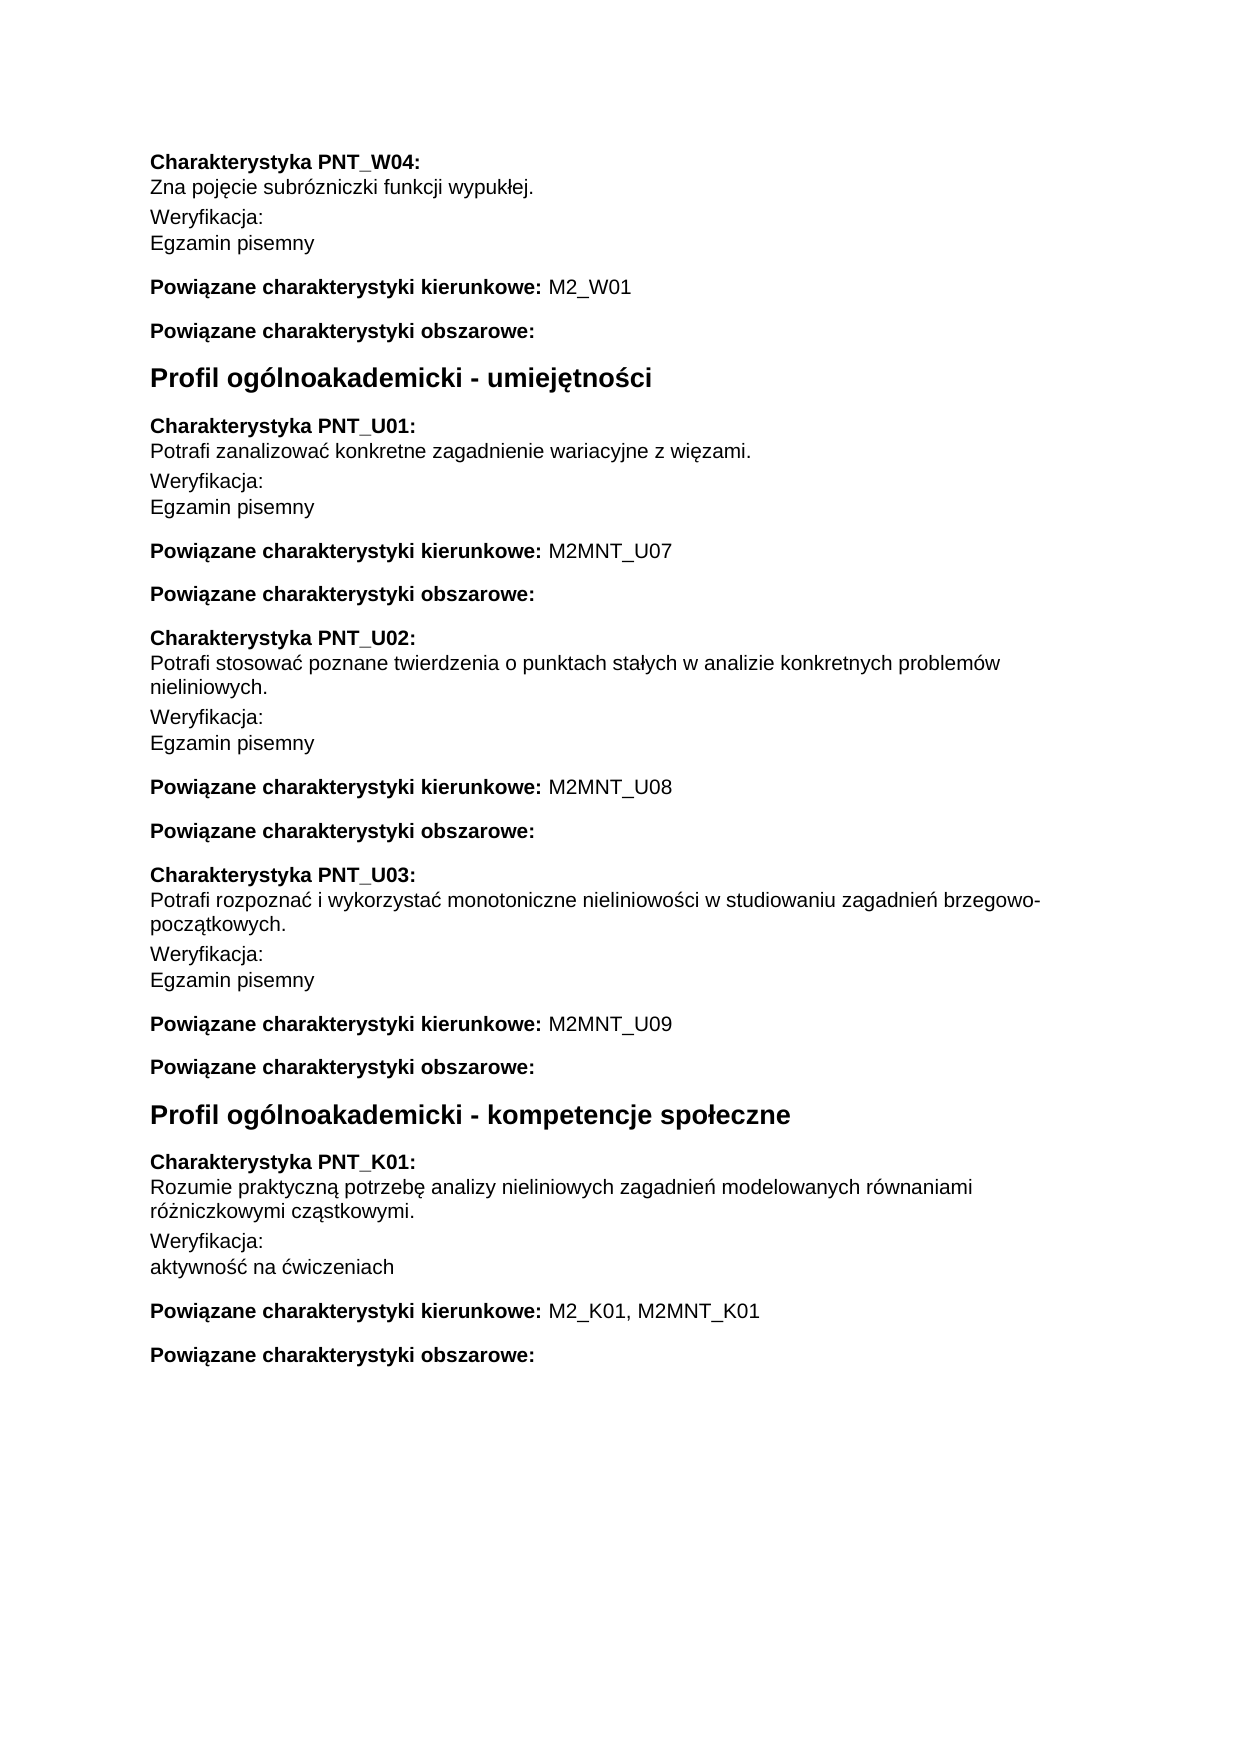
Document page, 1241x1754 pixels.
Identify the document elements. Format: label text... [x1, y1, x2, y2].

subtitle Profil ogólnoakademicki - umiejętności [150, 362, 1090, 394]
text Powiązane charakterystyki kierunkowe: M2_K01, M2MNT_K01 [150, 1299, 1090, 1323]
text Potrafi zanalizować konkretne zagadnienie wariacyjne z więzami. [150, 438, 1090, 462]
text Weryfikacja: [150, 942, 1090, 966]
text Egzamin pisemny [150, 495, 1090, 519]
text Powiązane charakterystyki obszarowe: [150, 319, 1090, 343]
text Potrafi stosować poznane twierdzenia o punktach stałych w analizie konkretnych problemów nieliniowych. [150, 651, 1090, 699]
text aktywność na ćwiczeniach [150, 1255, 1090, 1279]
text Rozumie praktyczną potrzebę analizy nieliniowych zagadnień modelowanych równaniami różniczkowymi cząstkowymi. [150, 1175, 1090, 1223]
text Zna pojęcie subrózniczki funkcji wypukłej. [150, 175, 1090, 199]
text Powiązane charakterystyki obszarowe: [150, 1055, 1090, 1079]
text Charakterystyka PNT_U03: [150, 862, 1090, 886]
text Powiązane charakterystyki obszarowe: [150, 1343, 1090, 1367]
text Powiązane charakterystyki kierunkowe: M2MNT_U08 [150, 775, 1090, 799]
text Weryfikacja: [150, 705, 1090, 729]
text Egzamin pisemny [150, 731, 1090, 755]
text Charakterystyka PNT_K01: [150, 1150, 1090, 1174]
text Powiązane charakterystyki obszarowe: [150, 819, 1090, 843]
text Potrafi rozpoznać i wykorzystać monotoniczne nieliniowości w studiowaniu zagadnień brzegowo-początkowych. [150, 887, 1090, 935]
text Charakterystyka PNT_U01: [150, 413, 1090, 437]
text Egzamin pisemny [150, 968, 1090, 992]
text Egzamin pisemny [150, 231, 1090, 255]
text Powiązane charakterystyki kierunkowe: M2MNT_U07 [150, 538, 1090, 562]
text Weryfikacja: [150, 469, 1090, 493]
text Powiązane charakterystyki kierunkowe: M2MNT_U09 [150, 1011, 1090, 1035]
text Charakterystyka PNT_U02: [150, 626, 1090, 650]
text Powiązane charakterystyki kierunkowe: M2_W01 [150, 275, 1090, 299]
text Weryfikacja: [150, 205, 1090, 229]
text Powiązane charakterystyki obszarowe: [150, 582, 1090, 606]
text Charakterystyka PNT_W04: [150, 150, 1090, 174]
text Weryfikacja: [150, 1229, 1090, 1253]
subtitle Profil ogólnoakademicki - kompetencje społeczne [150, 1099, 1090, 1130]
